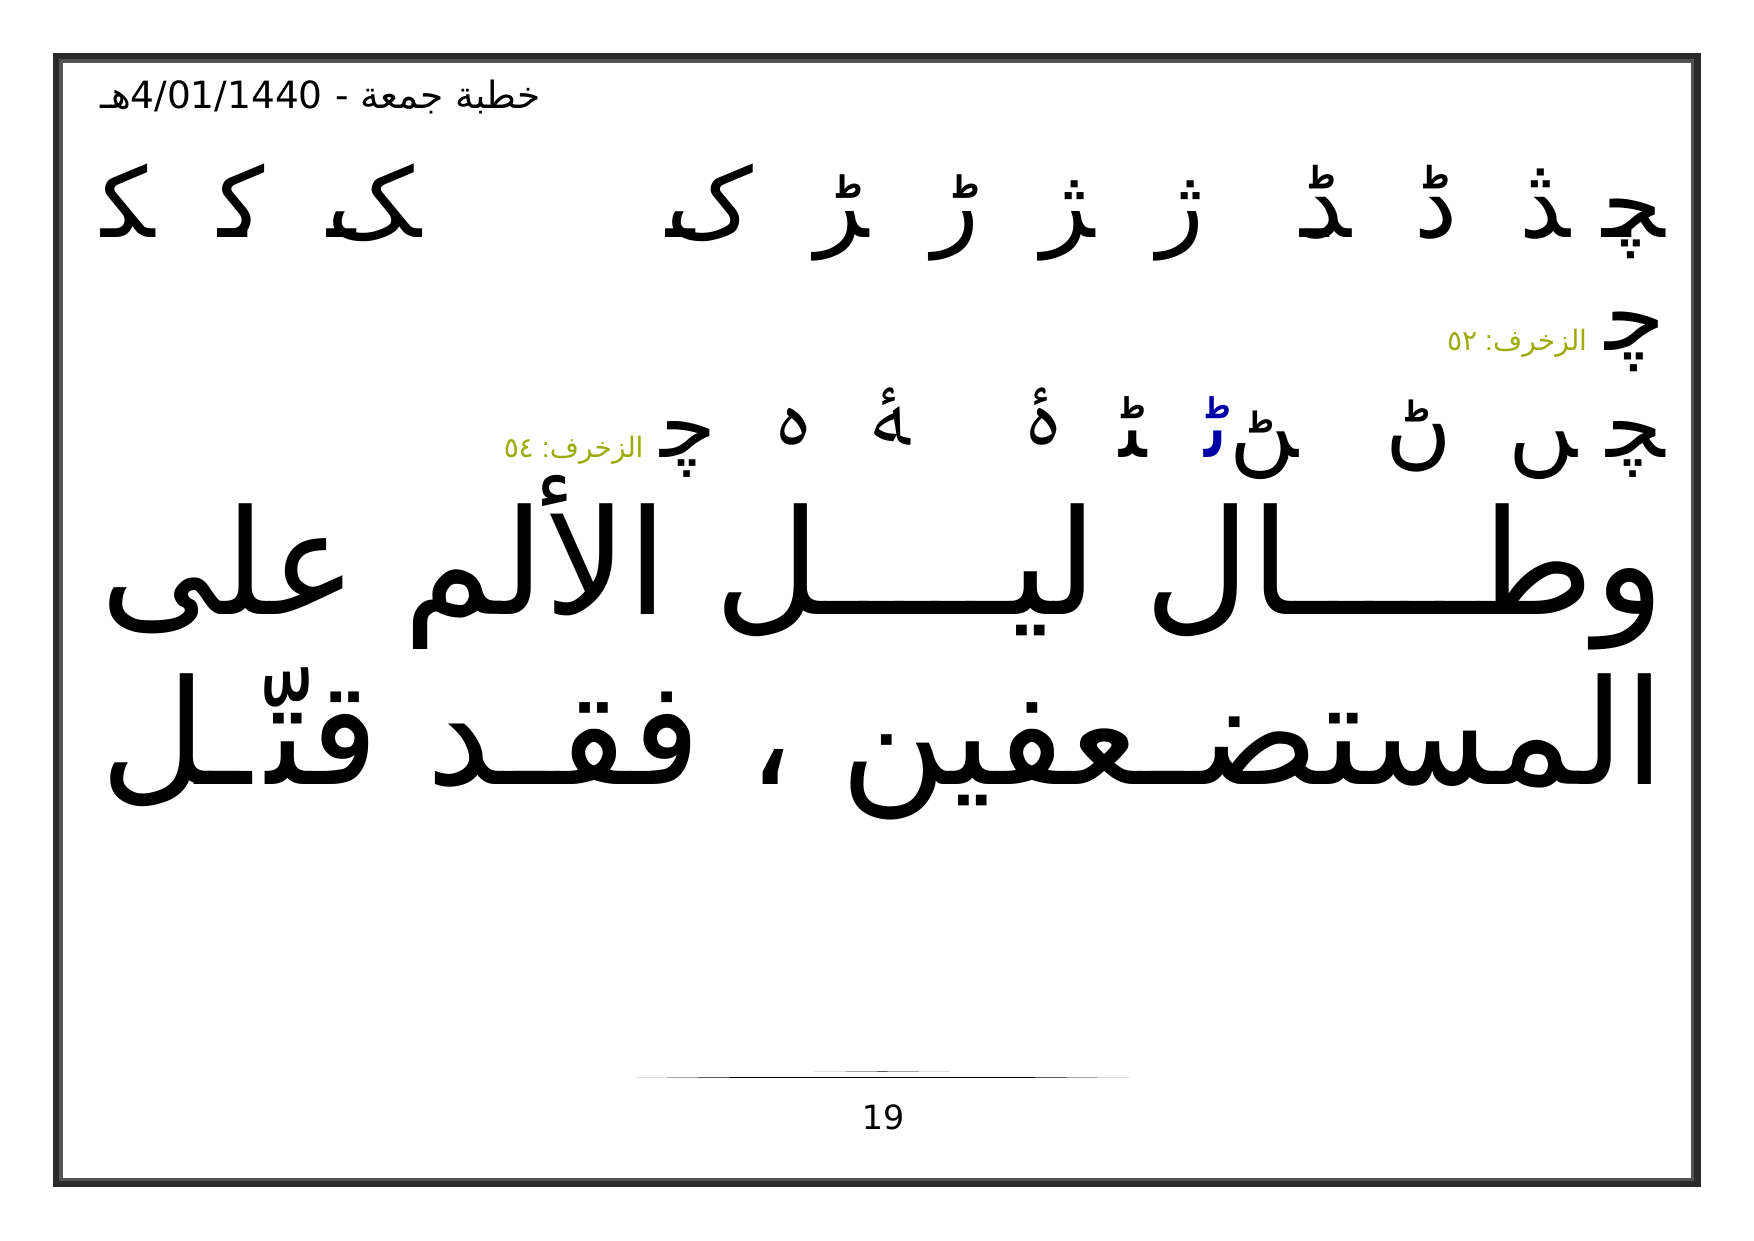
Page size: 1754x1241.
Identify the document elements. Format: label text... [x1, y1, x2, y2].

text ﭽ ﮟ ﮠ ﮡﮢ ﮣ ﮤ ﮥ ﮦ ﭼ الزخرف: ٥٤ [100, 373, 1665, 479]
text وطال ليل الألم على المستضعفين ، فقد قتّل الرجال واستبقى النساء ، وتألمت قلوب المؤمنين ، [100, 479, 1665, 818]
text ﭽ ﮇ ﮈ ﮉ ﮊ ﮋ ﮌ ﮍ ﮎ ﮏ ﮐ ﮑ ﭼ الزخرف: ٥٢ [100, 148, 1665, 373]
